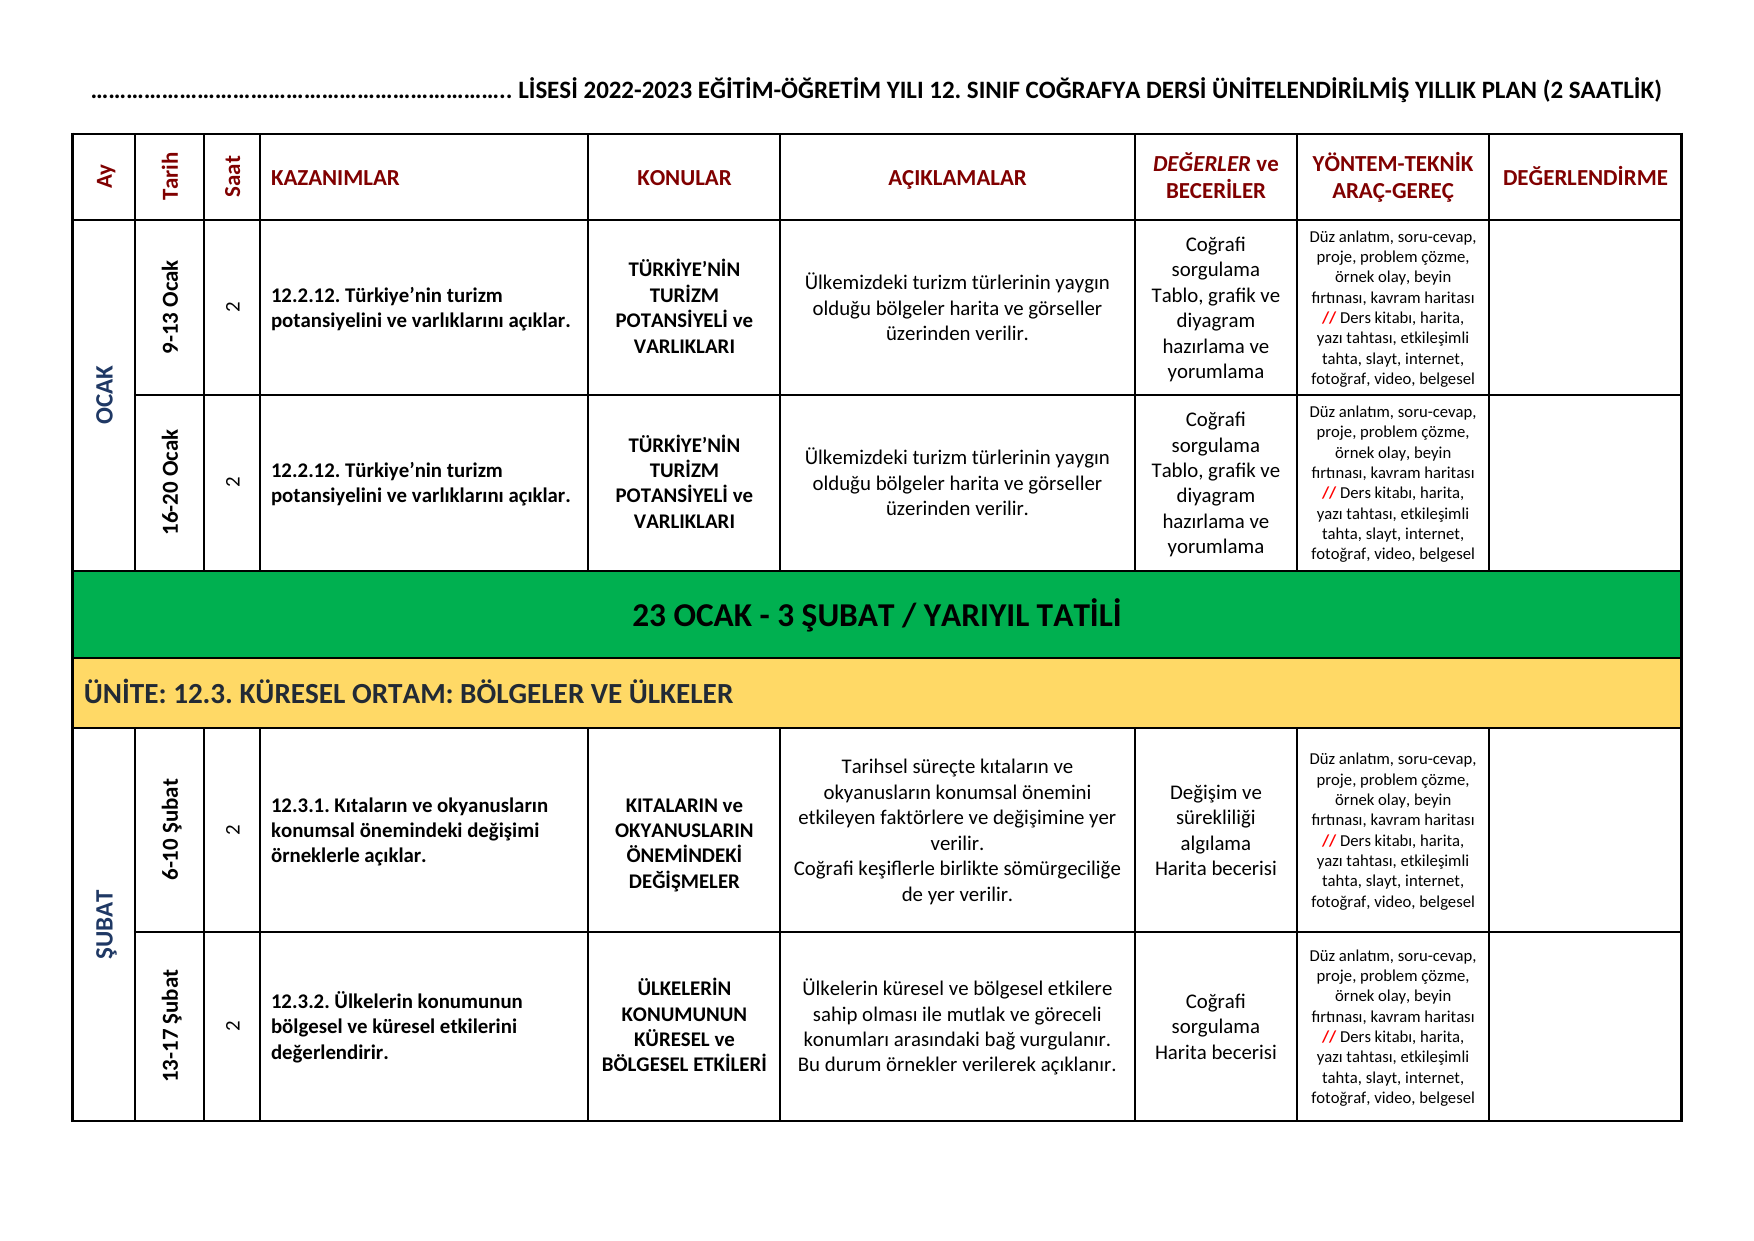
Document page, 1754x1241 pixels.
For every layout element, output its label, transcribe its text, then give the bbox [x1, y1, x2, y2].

table_cell 2 [205, 729, 259, 931]
table_cell Saat [205, 135, 259, 219]
table_cell YÖNTEM-TEKNİK ARAÇ-GEREÇ [1298, 135, 1488, 219]
table_cell Tarih [136, 135, 203, 219]
table_cell KONULAR [589, 135, 779, 219]
table_cell Ülkemizdeki turizm türlerinin yaygın olduğu bölgeler harita ve görseller üzerinden verilir. [781, 221, 1134, 394]
table_cell 13-17 Şubat [136, 933, 203, 1120]
table_cell [1490, 729, 1680, 931]
table_cell Coğrafi sorgulama Tablo, grafik ve diyagram hazırlama ve yorumlama [1136, 396, 1296, 569]
table_cell 2 [205, 221, 259, 394]
table_cell [1490, 396, 1680, 569]
table_cell 2 [205, 396, 259, 569]
table_cell 9-13 Ocak [136, 221, 203, 394]
table_cell OCAK [74, 221, 134, 569]
table_cell Ay [74, 135, 134, 219]
table_cell 12.3.1. Kıtaların ve okyanusların konumsal önemindeki değişimi örneklerle açıklar. [261, 729, 587, 931]
table_cell [1490, 933, 1680, 1120]
table_cell Coğrafi sorgulama Tablo, grafik ve diyagram hazırlama ve yorumlama [1136, 221, 1296, 394]
table_cell Tarihsel süreçte kıtaların ve okyanusların konumsal önemini etkileyen faktörlere ve değişimine yer verilir. Coğrafi keşiflerle birlikte sömürgeciliğe de yer verilir. [781, 729, 1134, 931]
table_cell Ülkelerin küresel ve bölgesel etkilere sahip olması ile mutlak ve göreceli konumları arasındaki bağ vurgulanır. Bu durum örnekler verilerek açıklanır. [781, 933, 1134, 1120]
table_cell 6-10 Şubat [136, 729, 203, 931]
table_cell ÜLKELERİN KONUMUNUN KÜRESEL ve BÖLGESEL ETKİLERİ [589, 933, 779, 1120]
table_cell Coğrafi sorgulama Harita becerisi [1136, 933, 1296, 1120]
table_cell 12.2.12. Türkiye’nin turizm potansiyelini ve varlıklarını açıklar. [261, 221, 587, 394]
table_cell KITALARIN ve OKYANUSLARIN ÖNEMİNDEKİ DEĞİŞMELER [589, 729, 779, 931]
table_cell ŞUBAT [74, 729, 134, 1120]
table_cell 12.2.12. Türkiye’nin turizm potansiyelini ve varlıklarını açıklar. [261, 396, 587, 569]
table_cell Ülkemizdeki turizm türlerinin yaygın olduğu bölgeler harita ve görseller üzerinden verilir. [781, 396, 1134, 569]
table_cell 23 OCAK - 3 ŞUBAT / YARIYIL TATİLİ [74, 572, 1680, 657]
table_cell [1490, 221, 1680, 394]
table_cell 12.3.2. Ülkelerin konumunun bölgesel ve küresel etkilerini değerlendirir. [261, 933, 587, 1120]
table_cell TÜRKİYE’NİN TURİZM POTANSİYELİ ve VARLIKLARI [589, 221, 779, 394]
table_cell TÜRKİYE’NİN TURİZM POTANSİYELİ ve VARLIKLARI [589, 396, 779, 569]
table_cell KAZANIMLAR [261, 135, 587, 219]
table_cell DEĞERLENDİRME [1490, 135, 1680, 219]
table_cell Değişim ve sürekliliği algılama Harita becerisi [1136, 729, 1296, 931]
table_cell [1298, 933, 1488, 1120]
table_cell 16-20 Ocak [136, 396, 203, 569]
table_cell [1298, 221, 1488, 394]
table_cell ÜNİTE: 12.3. KÜRESEL ORTAM: BÖLGELER VE ÜLKELER [74, 659, 1680, 727]
table_cell DEĞERLER ve BECERİLER [1136, 135, 1296, 219]
table_cell AÇIKLAMALAR [781, 135, 1134, 219]
table_cell 2 [205, 933, 259, 1120]
